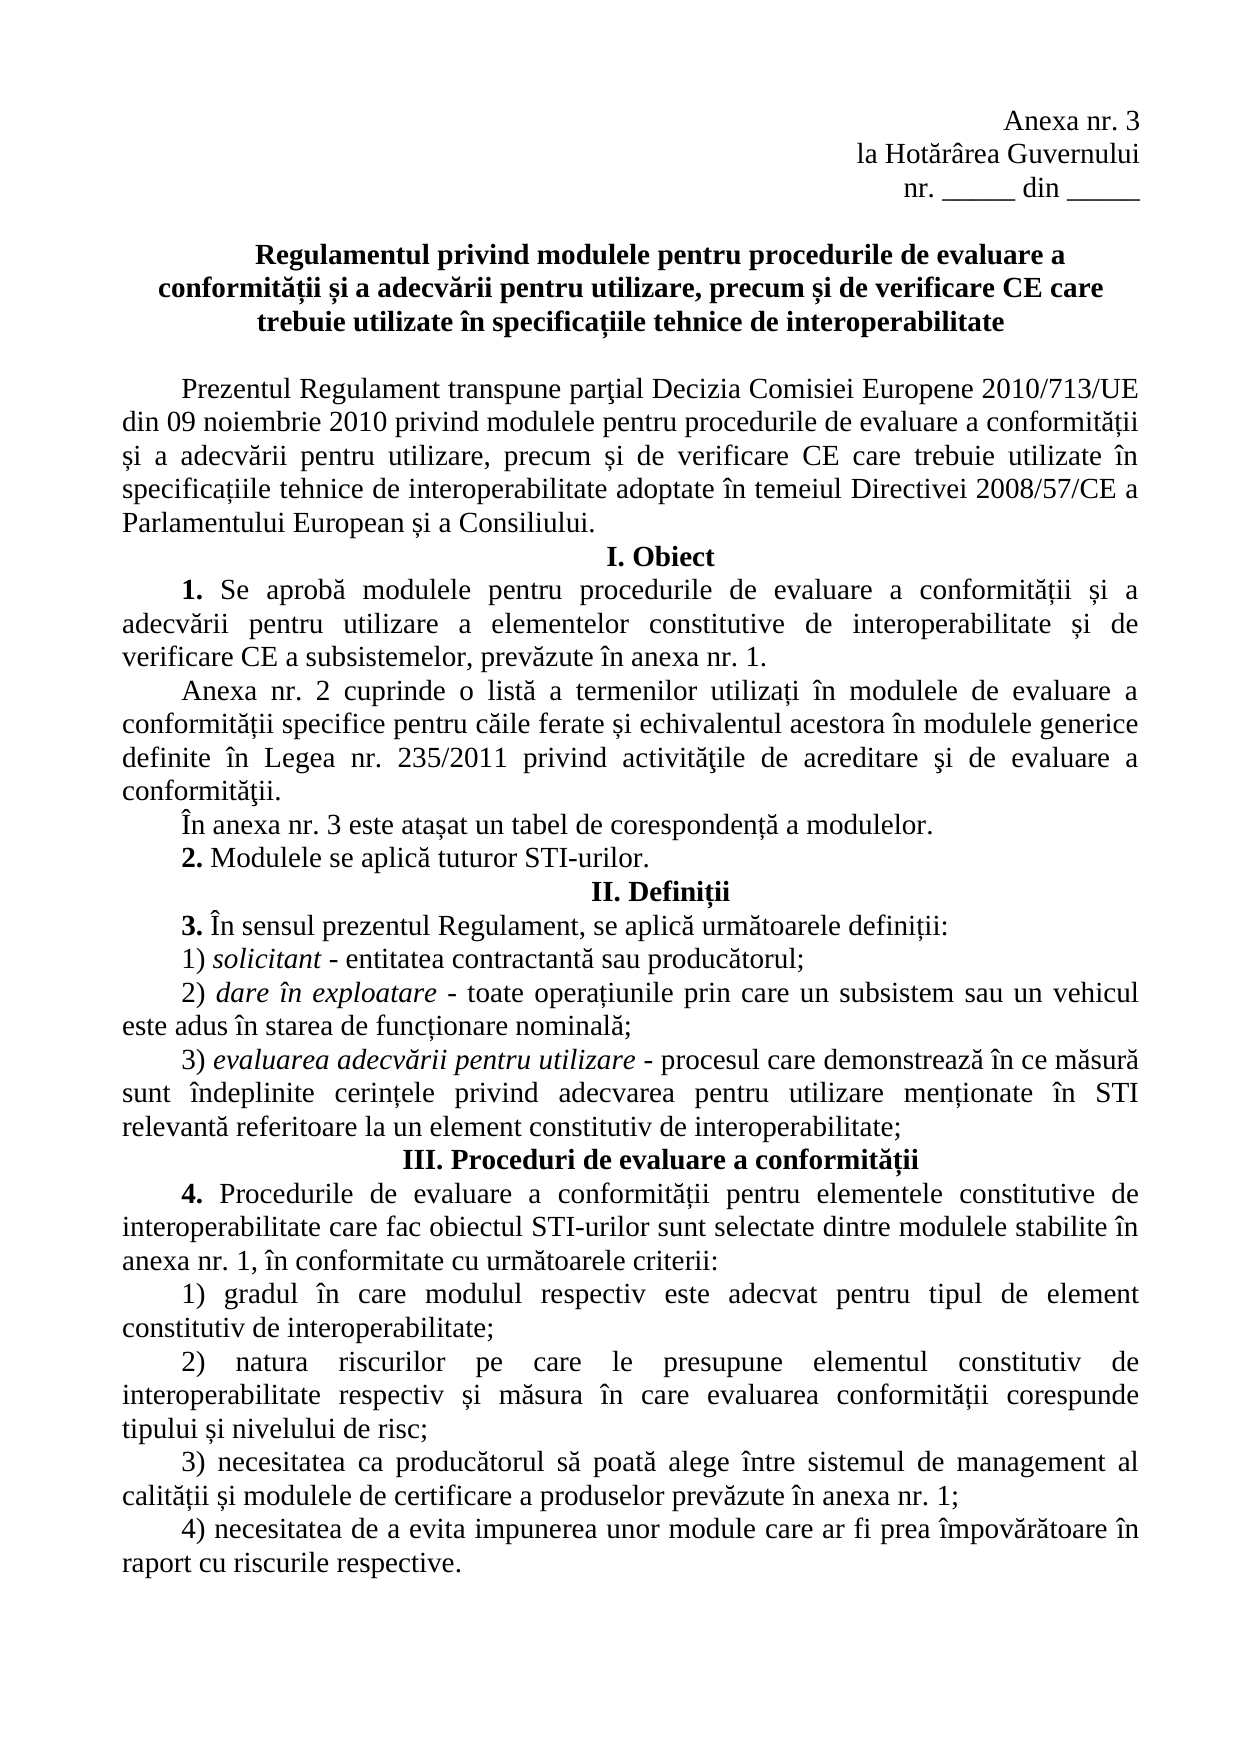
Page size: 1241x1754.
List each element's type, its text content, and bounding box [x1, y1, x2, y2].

text II. Definiții [122, 874, 1140, 908]
text 1) solicitant - entitatea contractantă sau producătorul; [122, 941, 1140, 975]
text 3) necesitatea ca producătorul să poată alege între sistemul de management al calității și modulele de certificare a produselor prevăzute în anexa nr. 1; [122, 1444, 1140, 1511]
text nr. _____ din _____ [122, 170, 1140, 203]
text În anexa nr. 3 este atașat un tabel de corespondență a modulelor. [122, 807, 1140, 841]
text Anexa nr. 2 cuprinde o listă a termenilor utilizați în modulele de evaluare a conformității specifice pentru căile ferate și echivalentul acestora în modulele generice definite în Legea nr. 235/2011 privind activităţile de acreditare şi de evaluare a conformităţii. [122, 673, 1140, 807]
text 4. Procedurile de evaluare a conformității pentru elementele constitutive de interoperabilitate care fac obiectul STI-urilor sunt selectate dintre modulele stabilite în anexa nr. 1, în conformitate cu următoarele criterii: [122, 1176, 1140, 1277]
text 4) necesitatea de a evita impunerea unor module care ar fi prea împovărătoare în raport cu riscurile respective. [122, 1511, 1140, 1578]
text III. Proceduri de evaluare a conformității [122, 1142, 1140, 1176]
text I. Obiect [122, 539, 1140, 572]
text Anexa nr. 3 [122, 103, 1140, 136]
text 1) gradul în care modulul respectiv este adecvat pentru tipul de element constitutiv de interoperabilitate; [122, 1277, 1140, 1344]
text Prezentul Regulament transpune parţial Decizia Comisiei Europene 2010/713/UE din 09 noiembrie 2010 privind modulele pentru procedurile de evaluare a conformității și a adecvării pentru utilizare, precum și de verificare CE care trebuie utilizate în specificațiile tehnice de interoperabilitate adoptate în temeiul Directivei 2008/57/CE a Parlamentului European și a Consiliului. [122, 371, 1140, 539]
text 3) evaluarea adecvării pentru utilizare - procesul care demonstrează în ce măsură sunt îndeplinite cerințele privind adecvarea pentru utilizare menționate în STI relevantă referitoare la un element constitutiv de interoperabilitate; [122, 1042, 1140, 1142]
text 3. În sensul prezentul Regulament, se aplică următoarele definiții: [122, 908, 1140, 941]
text la Hotărârea Guvernului [122, 136, 1140, 170]
text Regulamentul privind modulele pentru procedurile de evaluare a conformității și a adecvării pentru utilizare, precum și de verificare CE care trebuie utilizate în specificațiile tehnice de interoperabilitate [122, 237, 1140, 337]
text 2) dare în exploatare - toate operațiunile prin care un subsistem sau un vehicul este adus în starea de funcționare nominală; [122, 975, 1140, 1042]
text 2) natura riscurilor pe care le presupune elementul constitutiv de interoperabilitate respectiv și măsura în care evaluarea conformității corespunde tipului și nivelului de risc; [122, 1344, 1140, 1444]
text 1. Se aprobă modulele pentru procedurile de evaluare a conformității și a adecvării pentru utilizare a elementelor constitutive de interoperabilitate și de verificare CE a subsistemelor, prevăzute în anexa nr. 1. [122, 572, 1140, 673]
text 2. Modulele se aplică tuturor STI-urilor. [122, 841, 1140, 874]
